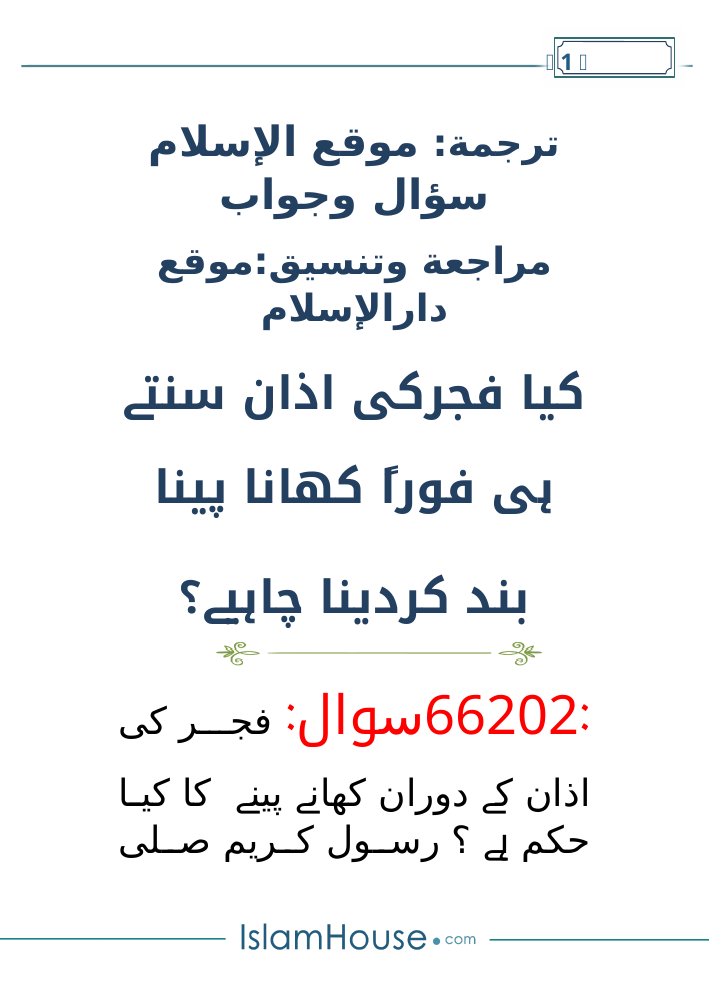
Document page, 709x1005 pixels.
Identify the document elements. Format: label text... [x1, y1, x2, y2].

text بند کردینا چاہیے؟ [118, 555, 591, 642]
text مراجعة وتنسيق:موقع دارالإسلام [118, 239, 591, 330]
text ترجمة: موقع الإسلام سؤال وجواب [118, 118, 591, 219]
picture [233, 919, 709, 956]
text کیا فجرکی اذان سنتے ہی فوراً کھانا پینا [118, 350, 591, 531]
picture [0, 918, 226, 955]
